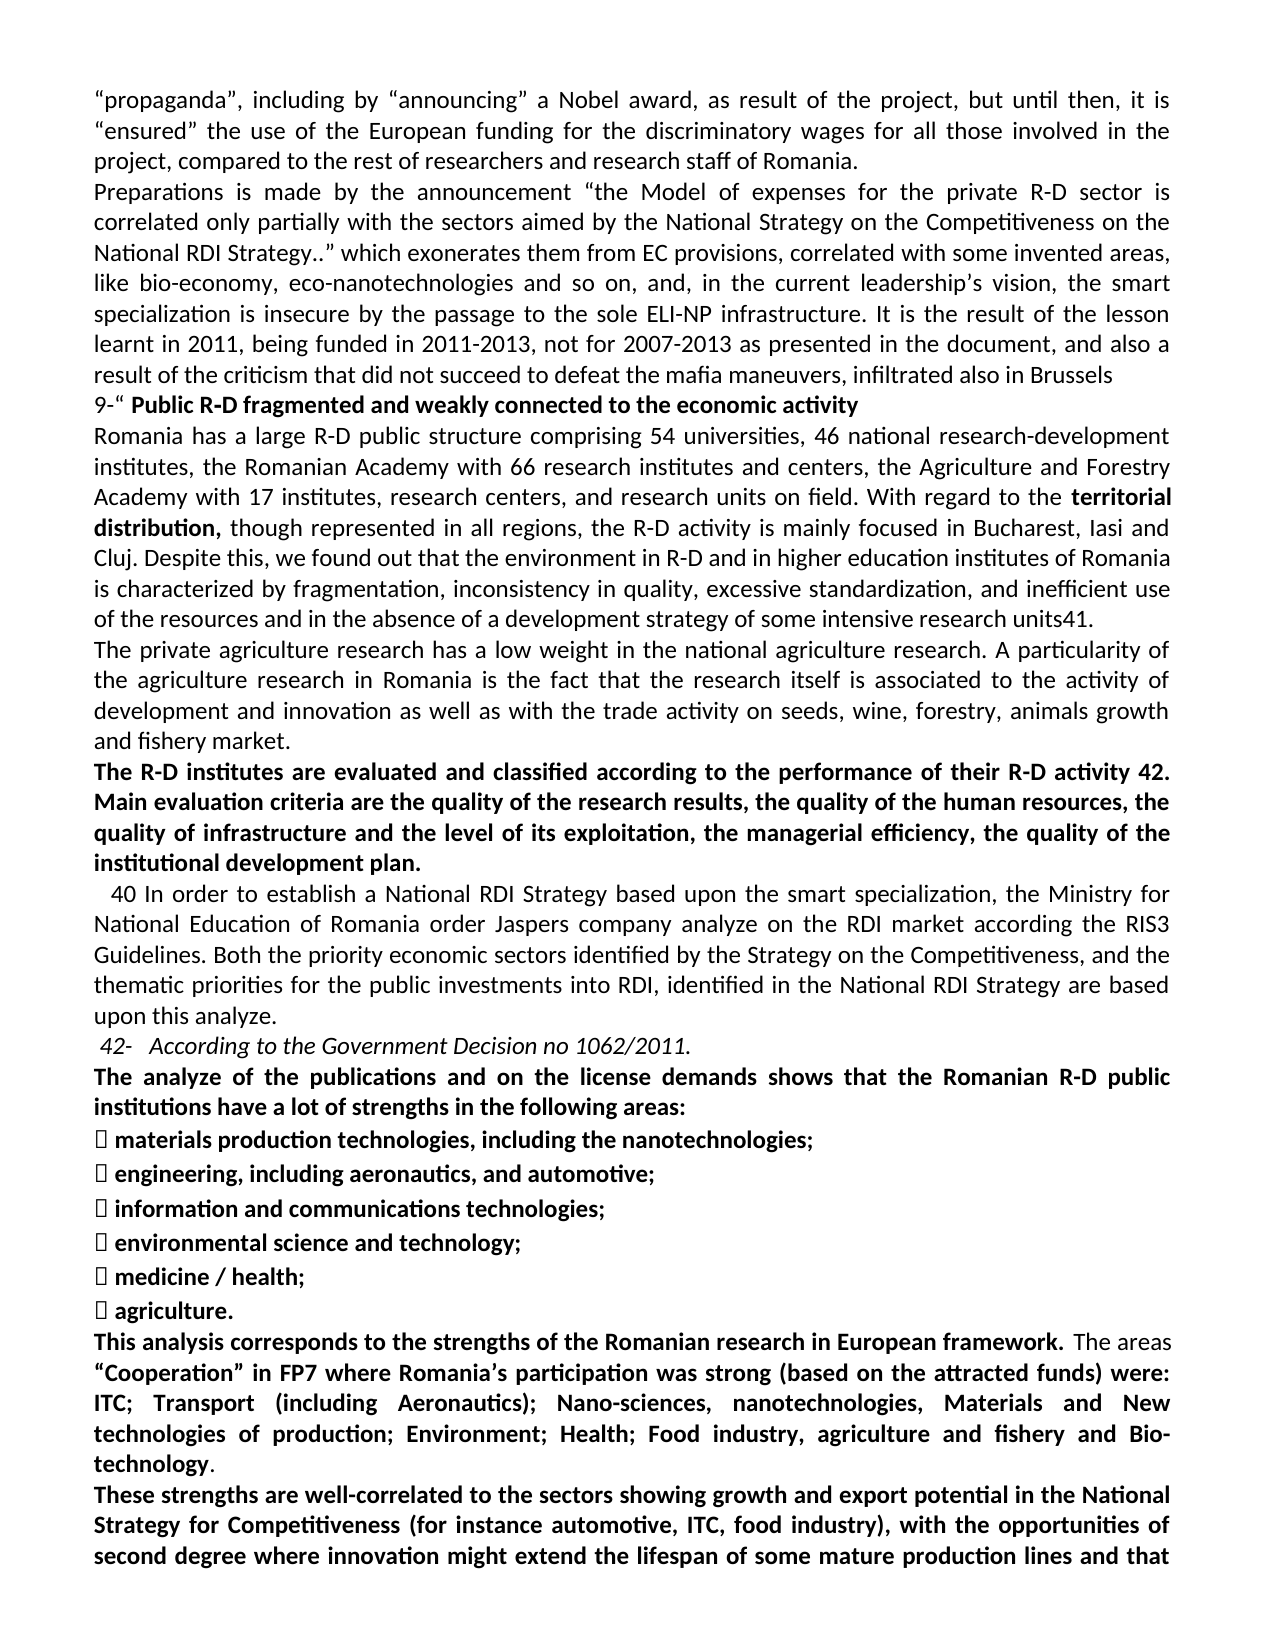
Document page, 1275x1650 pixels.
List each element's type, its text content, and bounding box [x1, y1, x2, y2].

text The analyze of the publications and on the license demands shows that the Romanian R-D public institutions have a lot of strengths in the following areas: [94, 1061, 1172, 1122]
text  environmental science and technology; [94, 1224, 1172, 1258]
text  agriculture. [94, 1292, 1172, 1326]
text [94, 1479, 1172, 1571]
text The R-D institutes are evaluated and classified according to the performance of their R-D activity 42. Main evaluation criteria are the quality of the research results, the quality of the human resources, the quality of infrastructure and the level of its exploitation, the managerial efficiency, the quality of the institutional development plan. [94, 756, 1172, 878]
text 9-“ Public R‐D fragmented and weakly connected to the economic activity [94, 389, 1172, 420]
text  engineering, including aeronautics, and automotive; [94, 1156, 1172, 1190]
text  materials production technologies, including the nanotechnologies; [94, 1122, 1172, 1156]
text The private agriculture research has a low weight in the national agriculture research. A particularity of the agriculture research in Romania is the fact that the research itself is associated to the activity of development and innovation as well as with the trade activity on seeds, wine, forestry, animals growth and fishery market. [94, 634, 1172, 756]
text This analysis corresponds to the strengths of the Romanian research in European framework. The areas “Cooperation” in FP7 where Romania’s participation was strong (based on the attracted funds) were: ITC; Transport (including Aeronautics); Nano-sciences, nanotechnologies, Materials and New technologies of production; Environment; Health; Food industry, agriculture and fishery and Bio-technology. [94, 1326, 1172, 1479]
text  information and communications technologies; [94, 1190, 1172, 1224]
text 42- According to the Government Decision no 1062/2011. [94, 1031, 1172, 1061]
text  medicine / health; [94, 1258, 1172, 1292]
text 40 In order to establish a National RDI Strategy based upon the smart specialization, the Ministry for National Education of Romania order Jaspers company analyze on the RDI market according the RIS3 Guidelines. Both the priority economic sectors identified by the Strategy on the Competitiveness, and the thematic priorities for the public investments into RDI, identified in the National RDI Strategy are based upon this analyze. [94, 878, 1172, 1031]
text Romania has a large R-D public structure comprising 54 universities, 46 national research-development institutes, the Romanian Academy with 66 research institutes and centers, the Agriculture and Forestry Academy with 17 institutes, research centers, and research units on field. With regard to the territorial distribution, though represented in all regions, the R-D activity is mainly focused in Bucharest, Iasi and Cluj. Despite this, we found out that the environment in R-D and in higher education institutes of Romania is characterized by fragmentation, inconsistency in quality, excessive standardization, and inefficient use of the resources and in the absence of a development strategy of some intensive research units41. [94, 420, 1172, 634]
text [94, 84, 1172, 176]
text Preparations is made by the announcement “the Model of expenses for the private R-D sector is correlated only partially with the sectors aimed by the National Strategy on the Competitiveness on the National RDI Strategy..” which exonerates them from EC provisions, correlated with some invented areas, like bio-economy, eco-nanotechnologies and so on, and, in the current leadership’s vision, the smart specialization is insecure by the passage to the sole ELI-NP infrastructure. It is the result of the lesson learnt in 2011, being funded in 2011-2013, not for 2007-2013 as presented in the document, and also a result of the criticism that did not succeed to defeat the mafia maneuvers, infiltrated also in Brussels [94, 176, 1172, 389]
